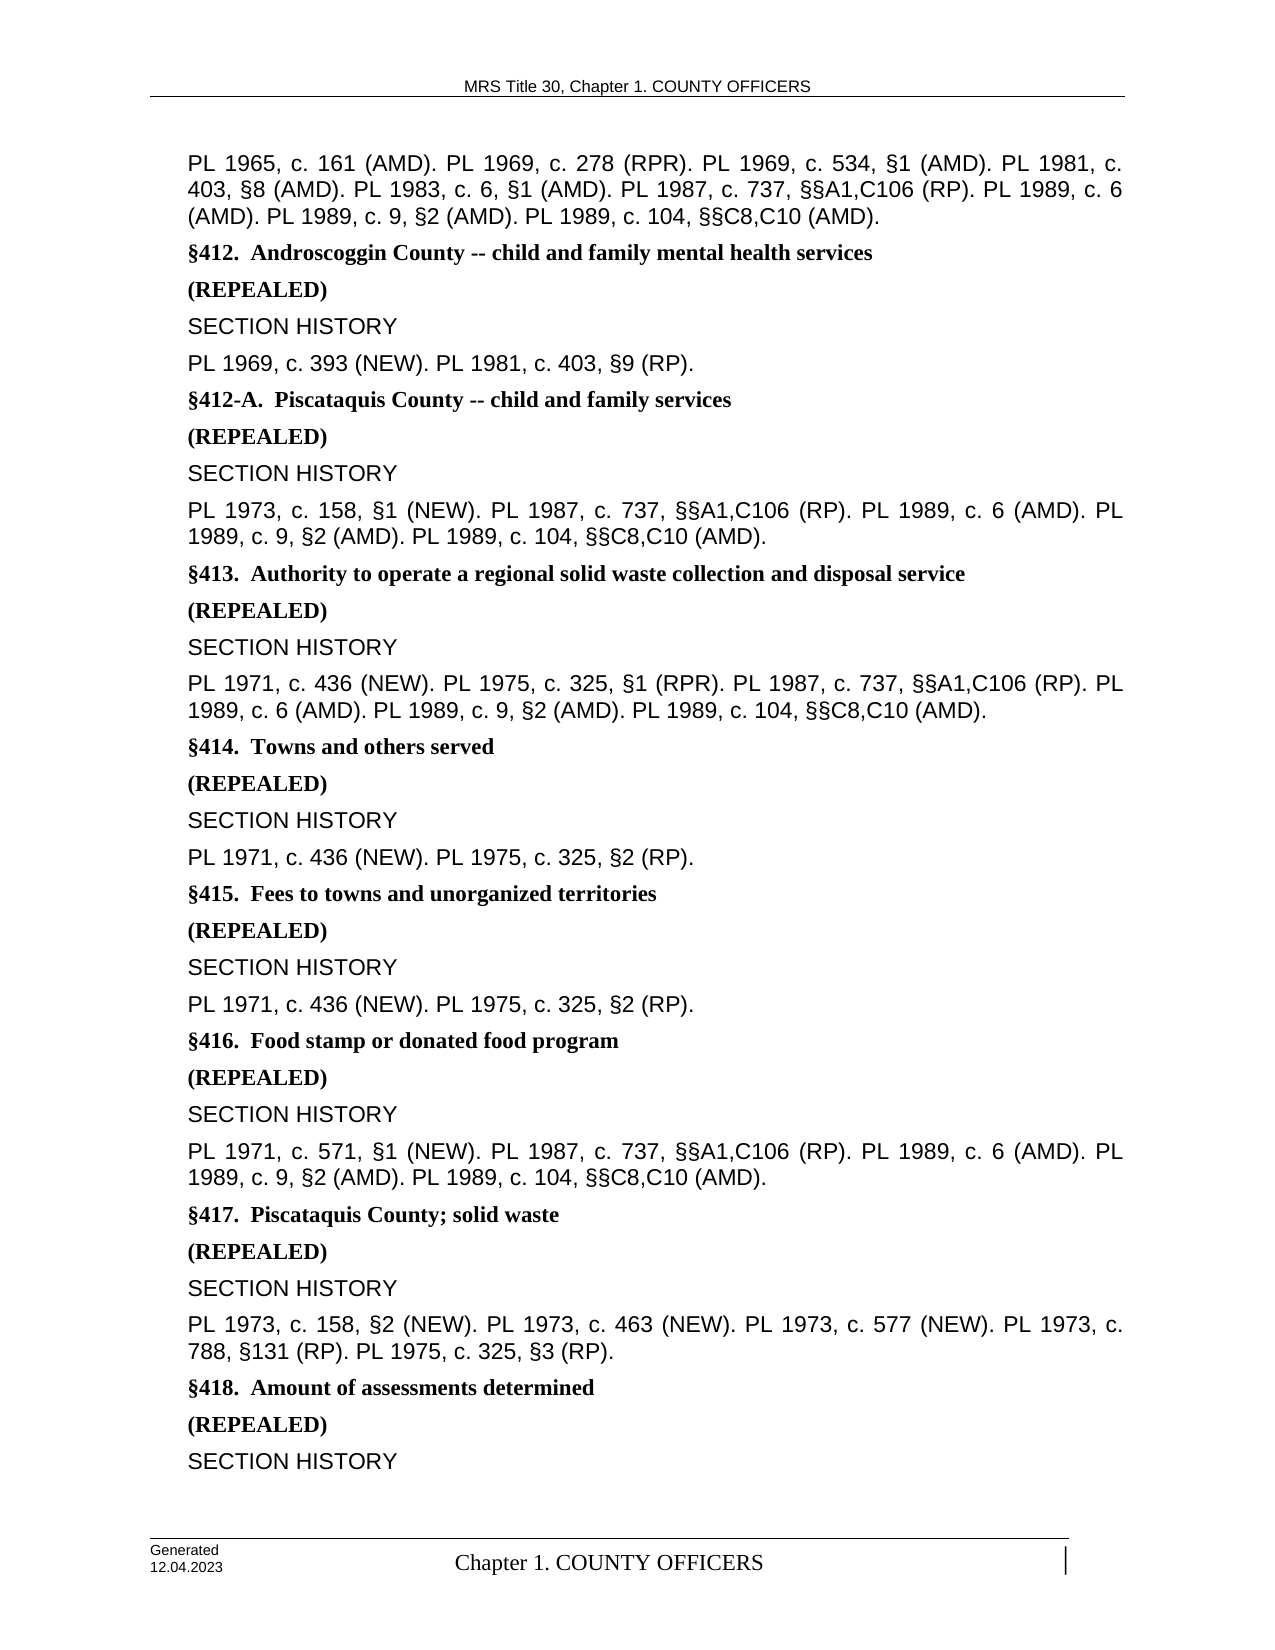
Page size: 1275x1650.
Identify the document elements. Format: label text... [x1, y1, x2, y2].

text §416. Food stamp or donated food program [187, 1028, 1125, 1054]
text (REPEALED) [187, 1411, 1125, 1438]
text SECTION HISTORY [187, 313, 1125, 339]
text PL 1969, c. 393 (NEW). PL 1981, c. 403, §9 (RP). [187, 350, 1125, 376]
text PL 1965, c. 161 (AMD). PL 1969, c. 278 (RPR). PL 1969, c. 534, §1 (AMD). PL 1981, c. 403, §8 (AMD). PL 1983, c. 6, §1 (AMD). PL 1987, c. 737, §§A1,C106 (RP). PL 1989, c. 6 (AMD). PL 1989, c. 9, §2 (AMD). PL 1989, c. 104, §§C8,C10 (AMD). [187, 150, 1125, 229]
text SECTION HISTORY [187, 460, 1125, 486]
text PL 1971, c. 571, §1 (NEW). PL 1987, c. 737, §§A1,C106 (RP). PL 1989, c. 6 (AMD). PL 1989, c. 9, §2 (AMD). PL 1989, c. 104, §§C8,C10 (AMD). [187, 1138, 1125, 1191]
text SECTION HISTORY [187, 807, 1125, 833]
text §414. Towns and others served [187, 733, 1125, 760]
text PL 1971, c. 436 (NEW). PL 1975, c. 325, §2 (RP). [187, 991, 1125, 1017]
text (REPEALED) [187, 770, 1125, 797]
text SECTION HISTORY [187, 1448, 1125, 1474]
text §412. Androscoggin County -- child and family mental health services [187, 239, 1125, 266]
text SECTION HISTORY [187, 1101, 1125, 1127]
text PL 1971, c. 436 (NEW). PL 1975, c. 325, §1 (RPR). PL 1987, c. 737, §§A1,C106 (RP). PL 1989, c. 6 (AMD). PL 1989, c. 9, §2 (AMD). PL 1989, c. 104, §§C8,C10 (AMD). [187, 670, 1125, 723]
text (REPEALED) [187, 1238, 1125, 1264]
text PL 1973, c. 158, §1 (NEW). PL 1987, c. 737, §§A1,C106 (RP). PL 1989, c. 6 (AMD). PL 1989, c. 9, §2 (AMD). PL 1989, c. 104, §§C8,C10 (AMD). [187, 497, 1125, 549]
text PL 1973, c. 158, §2 (NEW). PL 1973, c. 463 (NEW). PL 1973, c. 577 (NEW). PL 1973, c. 788, §131 (RP). PL 1975, c. 325, §3 (RP). [187, 1311, 1125, 1364]
text (REPEALED) [187, 276, 1125, 303]
text (REPEALED) [187, 597, 1125, 623]
text SECTION HISTORY [187, 954, 1125, 980]
text §412-A. Piscataquis County -- child and family services [187, 387, 1125, 413]
text §413. Authority to operate a regional solid waste collection and disposal service [187, 560, 1125, 586]
text (REPEALED) [187, 917, 1125, 944]
text SECTION HISTORY [187, 633, 1125, 660]
text §418. Amount of assessments determined [187, 1374, 1125, 1401]
text PL 1971, c. 436 (NEW). PL 1975, c. 325, §2 (RP). [187, 844, 1125, 870]
text SECTION HISTORY [187, 1274, 1125, 1301]
text (REPEALED) [187, 1064, 1125, 1091]
text §417. Piscataquis County; solid waste [187, 1201, 1125, 1227]
text (REPEALED) [187, 423, 1125, 450]
text §415. Fees to towns and unorganized territories [187, 881, 1125, 907]
